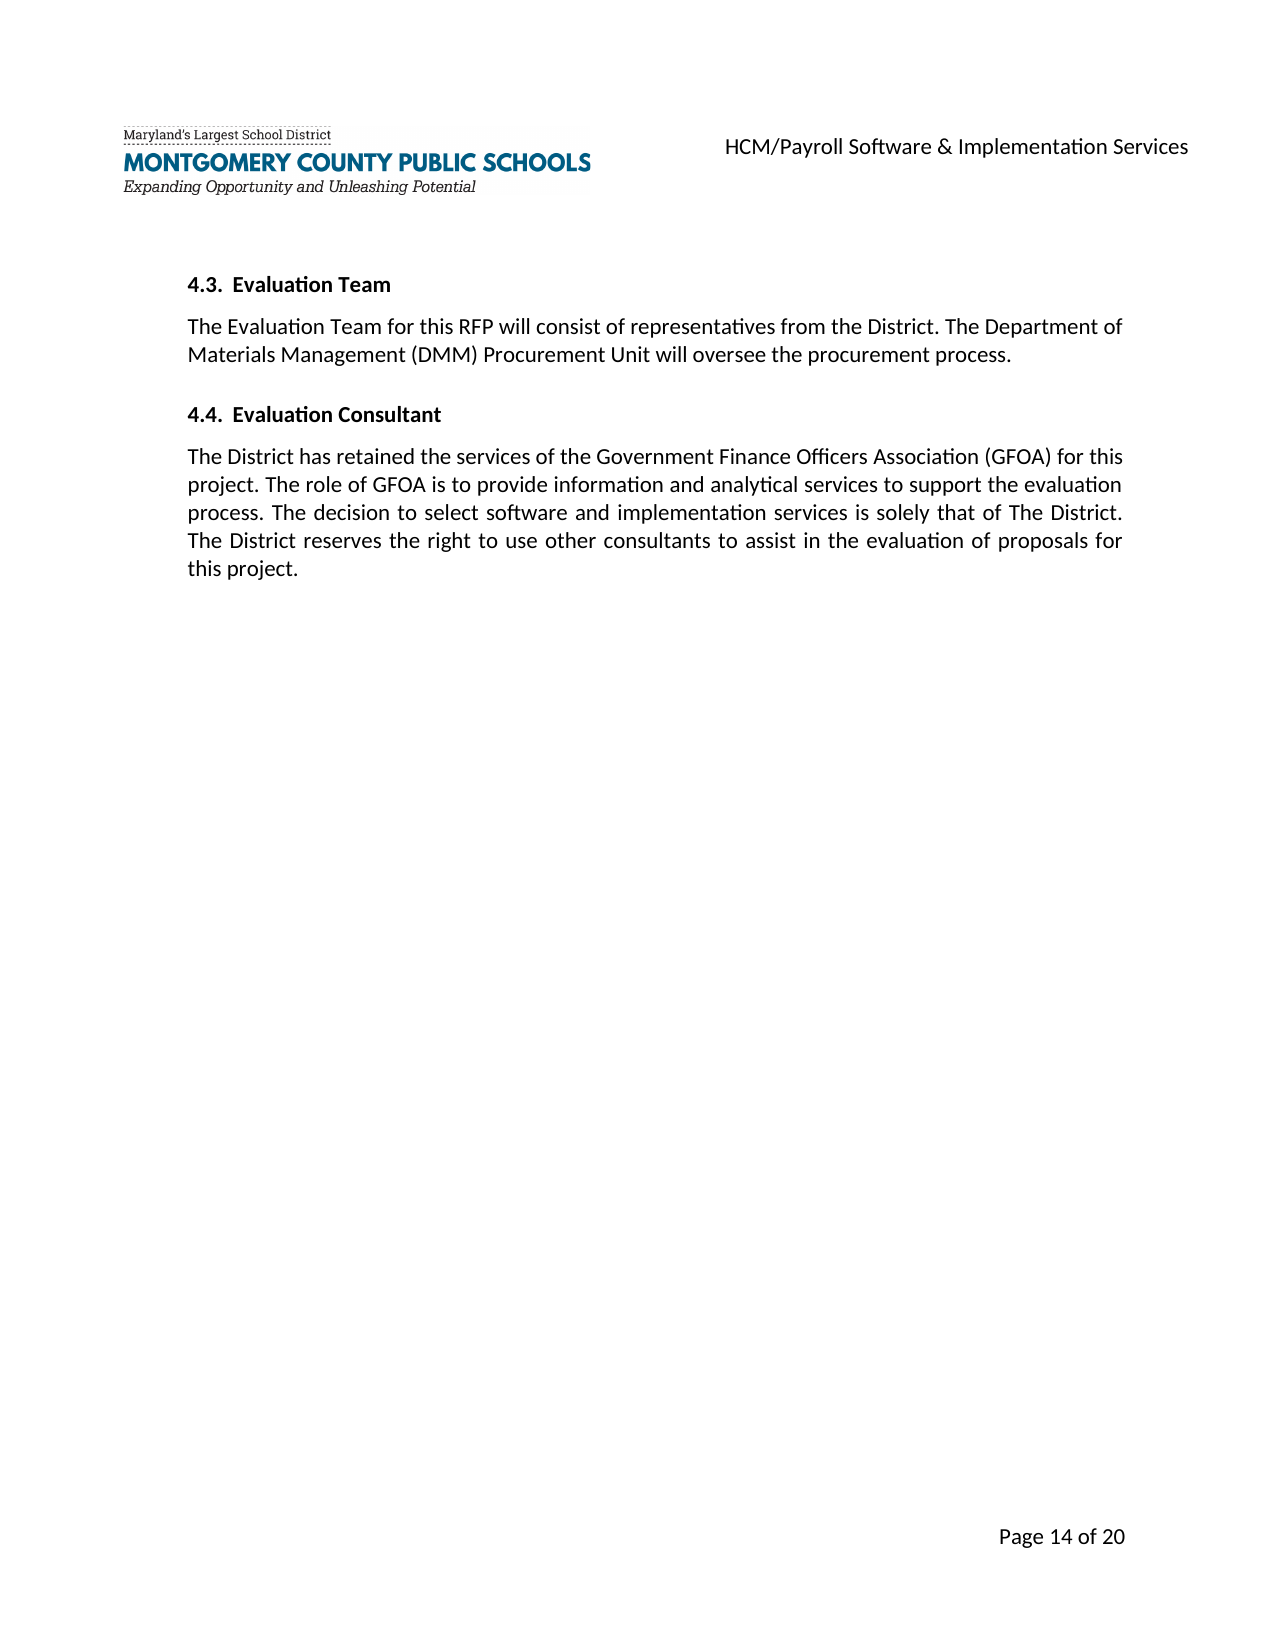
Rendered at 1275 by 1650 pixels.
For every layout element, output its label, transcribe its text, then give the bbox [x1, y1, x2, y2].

picture [123, 126, 591, 195]
list Evaluation Team [187, 270, 1125, 298]
text The District has retained the services of the Government Finance Officers Association (GFOA) for this project. The role of GFOA is to provide information and analytical services to support the evaluation process. The decision to select software and implementation services is solely that of The District. The District reserves the right to use other consultants to assist in the evaluation of proposals for this project. [187, 442, 1125, 582]
list The Evaluation Team for this RFP will consist of representatives from the District. The Department of Materials Management (DMM) Procurement Unit will oversee the procurement process. [187, 312, 1125, 368]
list Evaluation Consultant [187, 400, 1125, 428]
